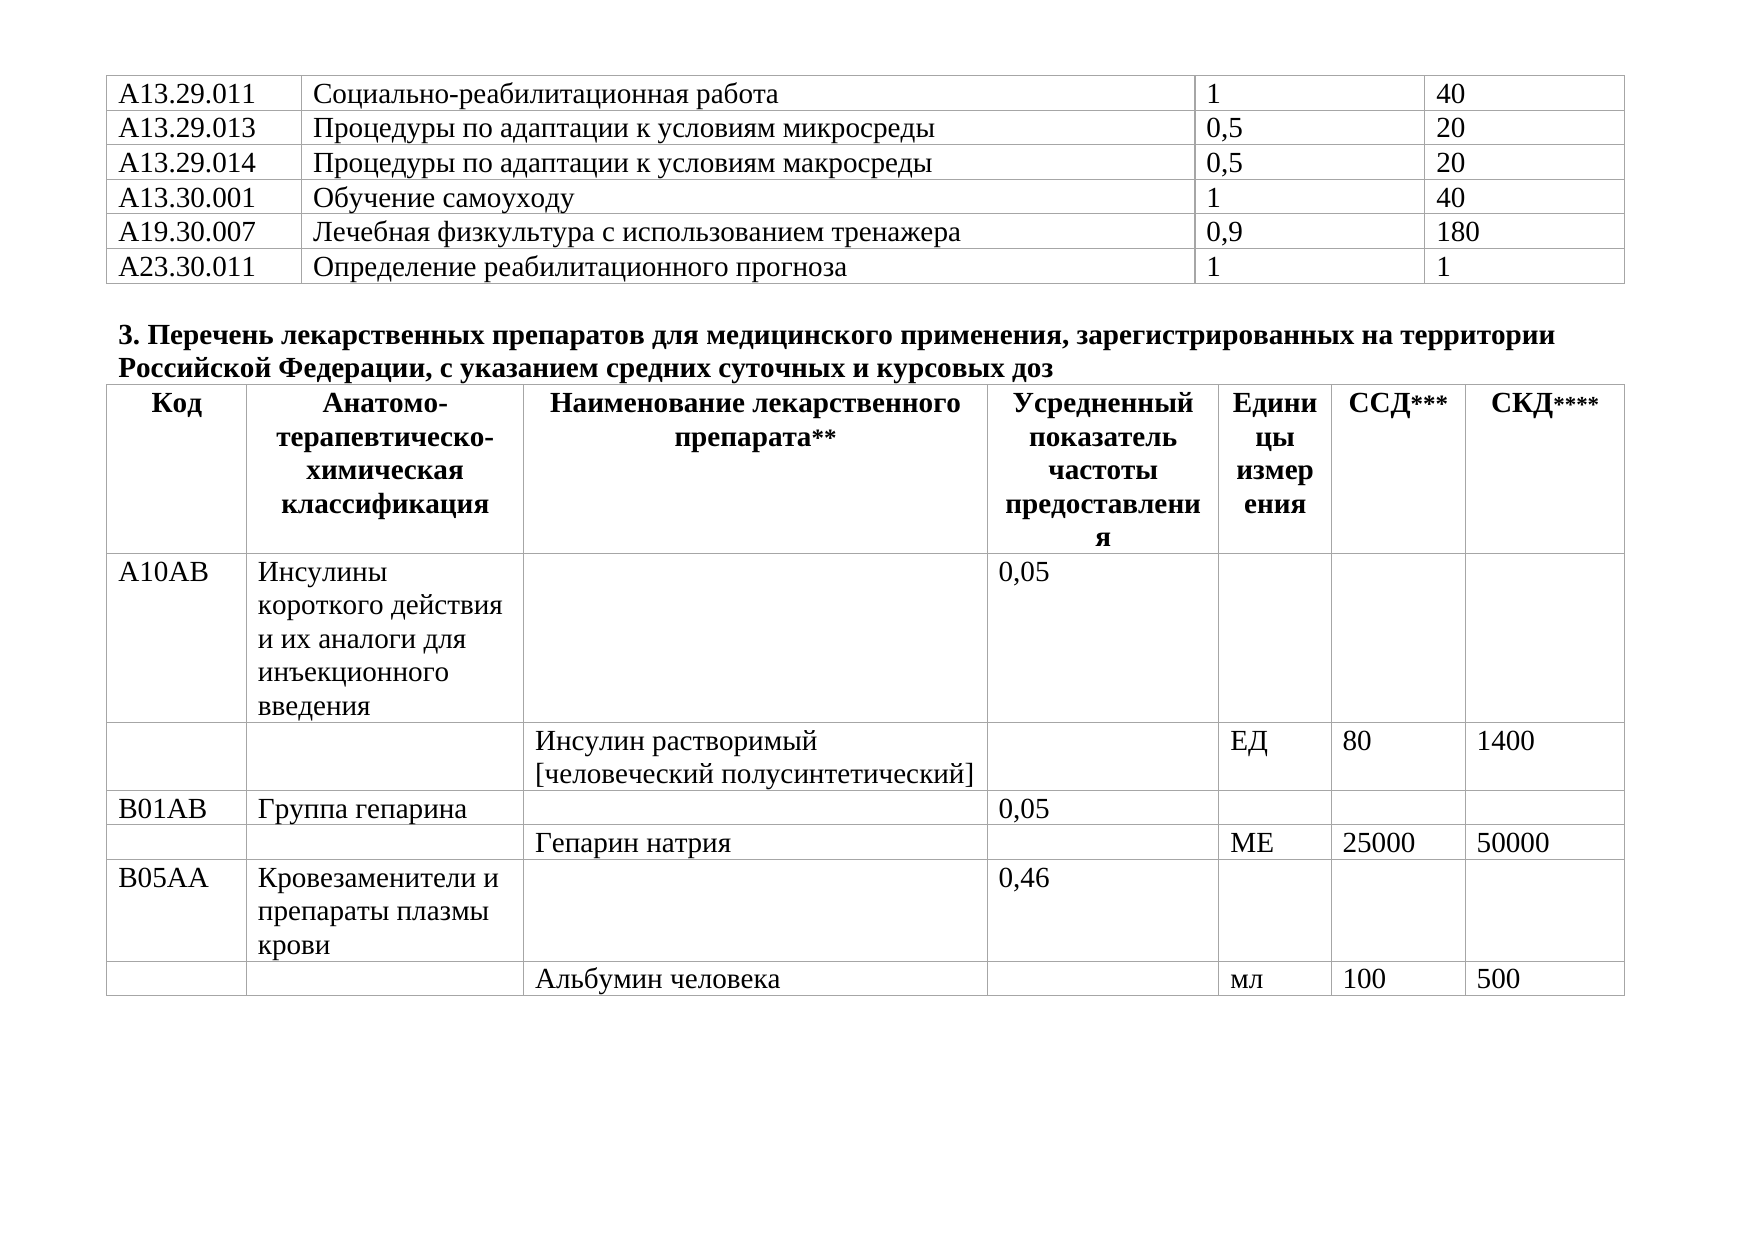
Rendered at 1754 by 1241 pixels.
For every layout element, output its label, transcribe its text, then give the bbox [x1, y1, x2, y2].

table_cell Инсулин растворимый [человеческий полусинтетический] [524, 723, 987, 790]
table_cell Инсулины короткого действия и их аналоги для инъекционного введения [247, 554, 523, 722]
table_header Код [107, 385, 246, 553]
table_cell A13.30.001 [107, 180, 301, 213]
table_cell [1466, 791, 1624, 824]
table_cell [1219, 860, 1331, 961]
table_cell мл [1219, 962, 1331, 995]
table_cell A13.29.011 [107, 76, 301, 109]
table_cell [1332, 554, 1465, 722]
table_cell 100 [1332, 962, 1465, 995]
table_cell 0,5 [1196, 111, 1424, 144]
table_cell 1 [1196, 76, 1424, 109]
text 3. Перечень лекарственных препаратов для медицинского применения, зарегистрированных на территории Российской Федерации, с указанием средних суточных и курсовых доз [118, 317, 1636, 384]
table_cell Группа гепарина [247, 791, 523, 824]
table_cell A23.30.011 [107, 249, 301, 282]
table_cell [107, 962, 246, 995]
table_cell 500 [1466, 962, 1624, 995]
table_cell Определение реабилитационного прогноза [302, 249, 1194, 282]
table_cell 40 [1425, 76, 1624, 109]
table_cell [988, 825, 1218, 859]
table_cell B01AB [107, 791, 246, 824]
table_cell [247, 825, 523, 859]
table_cell Кровезаменители и препараты плазмы крови [247, 860, 523, 961]
table_header Наименование лекарственного препарата** [524, 385, 987, 553]
table_cell [1332, 791, 1465, 824]
table_cell 1 [1196, 180, 1424, 213]
table_cell A19.30.007 [107, 214, 301, 248]
table_cell [988, 962, 1218, 995]
table_cell [247, 723, 523, 790]
table_cell 1 [1196, 249, 1424, 282]
table_cell [107, 723, 246, 790]
table_cell 1 [1425, 249, 1624, 282]
table_header СКД**** [1466, 385, 1624, 553]
table_cell 0,5 [1196, 145, 1424, 179]
table_cell 20 [1425, 111, 1624, 144]
table_cell 180 [1425, 214, 1624, 248]
table_cell [1466, 554, 1624, 722]
table_cell 20 [1425, 145, 1624, 179]
table_cell Процедуры по адаптации к условиям микросреды [302, 111, 1194, 144]
table_cell [988, 723, 1218, 790]
table_cell [1219, 554, 1331, 722]
table_header ССД*** [1332, 385, 1465, 553]
table_cell 0,9 [1196, 214, 1424, 248]
table_cell 50000 [1466, 825, 1624, 859]
table_cell 80 [1332, 723, 1465, 790]
table_header Усредненный показатель частоты предоставления [988, 385, 1218, 553]
table_cell [1219, 791, 1331, 824]
table_cell [524, 554, 987, 722]
table_cell Лечебная физкультура с использованием тренажера [302, 214, 1194, 248]
table_cell МЕ [1219, 825, 1331, 859]
table_cell [524, 791, 987, 824]
table_cell [524, 860, 987, 961]
table_cell Альбумин человека [524, 962, 987, 995]
table_cell 40 [1425, 180, 1624, 213]
table_cell A13.29.013 [107, 111, 301, 144]
table_cell 0,05 [988, 791, 1218, 824]
table_cell Социально-реабилитационная работа [302, 76, 1194, 109]
table_cell Гепарин натрия [524, 825, 987, 859]
table_cell 0,46 [988, 860, 1218, 961]
table_cell Процедуры по адаптации к условиям макросреды [302, 145, 1194, 179]
table_header Анатомо-терапевтическо-химическая классификация [247, 385, 523, 553]
table_cell [1466, 860, 1624, 961]
table_cell B05AA [107, 860, 246, 961]
table_cell [107, 825, 246, 859]
table_cell 1400 [1466, 723, 1624, 790]
table_cell 25000 [1332, 825, 1465, 859]
table_cell Обучение самоуходу [302, 180, 1194, 213]
table_cell [1332, 860, 1465, 961]
table_header Единицы измерения [1219, 385, 1331, 553]
table_cell [247, 962, 523, 995]
table_cell ЕД [1219, 723, 1331, 790]
table_cell A13.29.014 [107, 145, 301, 179]
table_cell 0,05 [988, 554, 1218, 722]
table_cell A10AB [107, 554, 246, 722]
